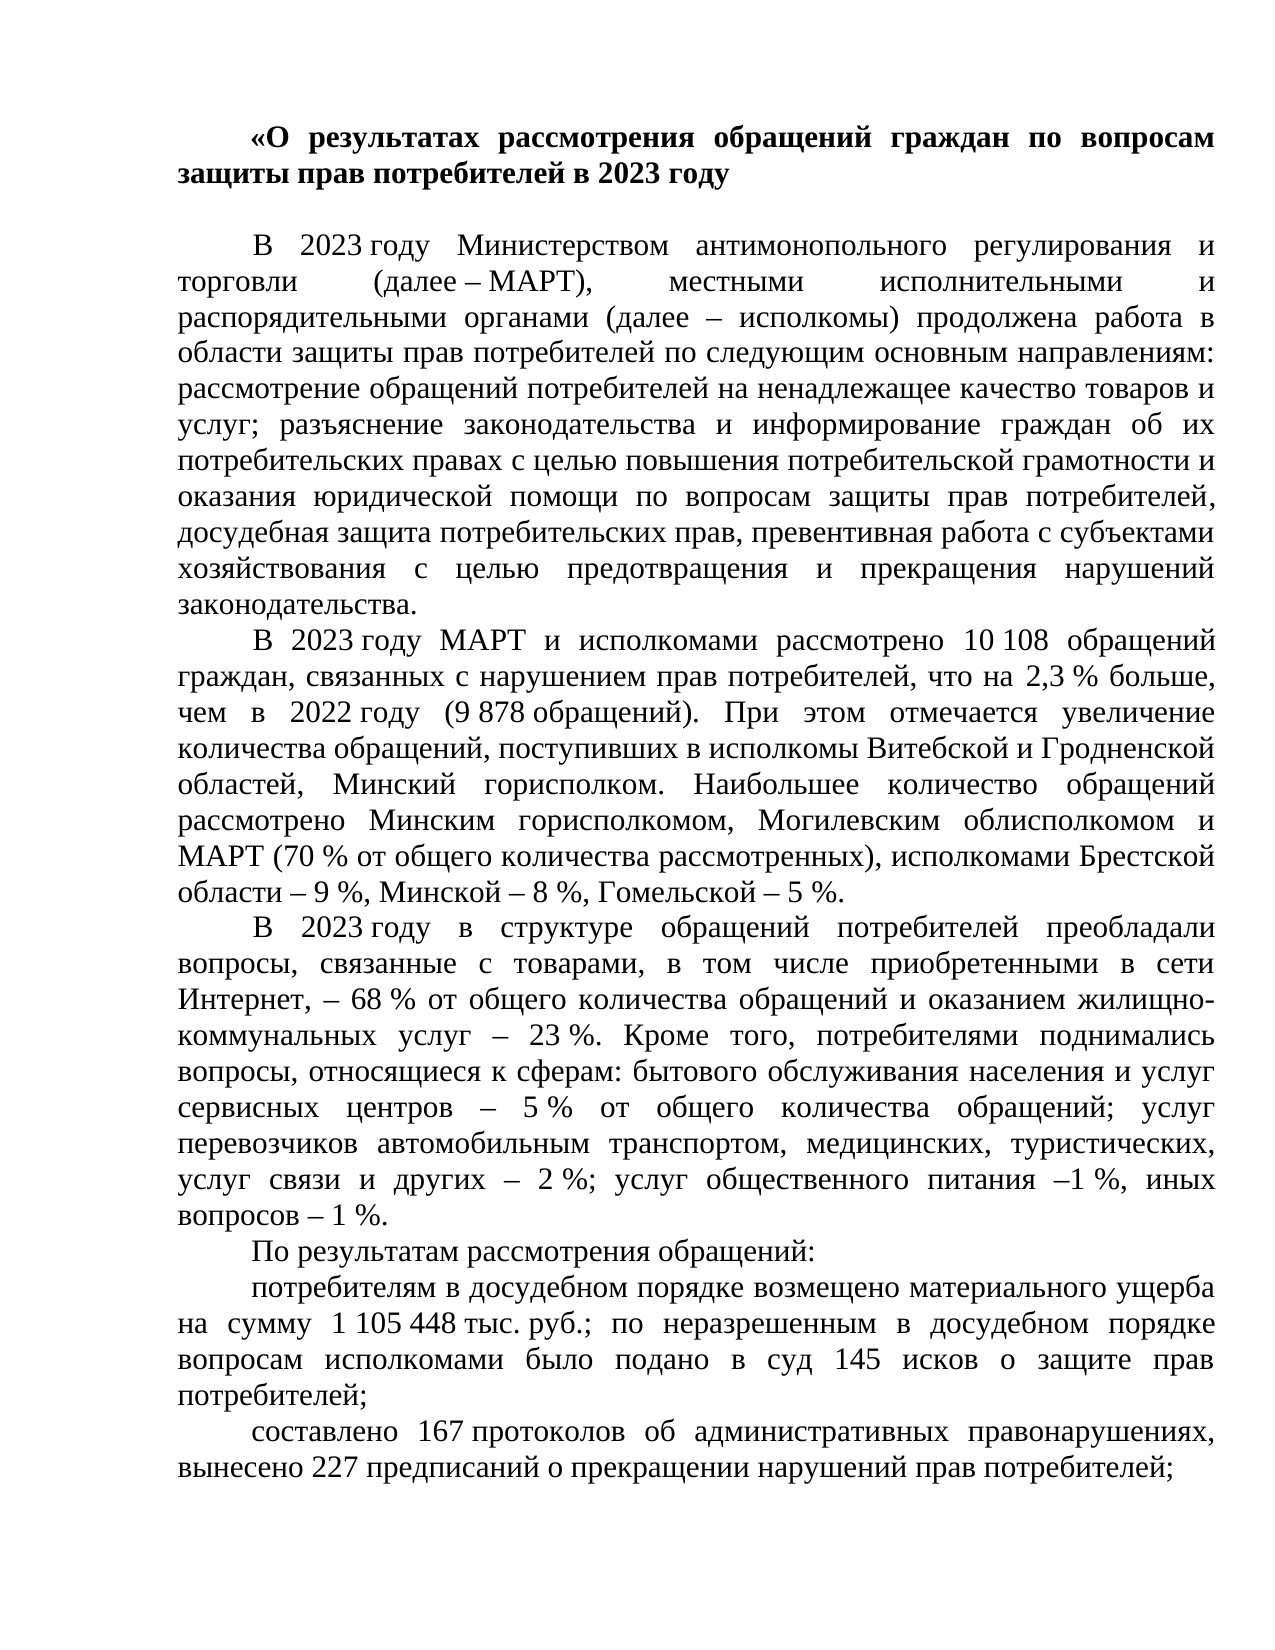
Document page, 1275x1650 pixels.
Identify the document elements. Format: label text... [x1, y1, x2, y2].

text «О результатах рассмотрения обращений граждан по вопросам защиты прав потребителей в 2023 году [177, 118, 1216, 190]
text В 2023 году МАРТ и исполкомами рассмотрено 10 108 обращений граждан, связанных с нарушением прав потребителей, что на 2,3 % больше, чем в 2022 году (9 878 обращений). При этом отмечается увеличение количества обращений, поступивших в исполкомы Витебской и Гродненской областей, Минский горисполком. Наибольшее количество обращений рассмотрено Минским горисполкомом, Могилевским облисполкомом и МАРТ (70 % от общего количества рассмотренных), исполкомами Брестской области – 9 %, Минской – 8 %, Гомельской – 5 %. [177, 621, 1216, 909]
text составлено 167 протоколов об административных правонарушениях, вынесено 227 предписаний о прекращении нарушений прав потребителей; [177, 1412, 1216, 1484]
text В 2023 году Министерством антимонопольного регулирования и торговли (далее – МАРТ), местными исполнительными и распорядительными органами (далее – исполкомы) продолжена работа в области защиты прав потребителей по следующим основным направлениям: рассмотрение обращений потребителей на ненадлежащее качество товаров и услуг; разъяснение законодательства и информирование граждан об их потребительских правах с целью повышения потребительской грамотности и оказания юридической помощи по вопросам защиты прав потребителей, досудебная защита потребительских прав, превентивная работа с субъектами хозяйствования с целью предотвращения и прекращения нарушений законодательства. [177, 442, 1216, 621]
text По результатам рассмотрения обращений: [177, 1232, 1216, 1268]
text потребителям в досудебном порядке возмещено материального ущерба на сумму 1 105 448 тыс. руб.; по неразрешенным в досудебном порядке вопросам исполкомами было подано в суд 145 исков о защите прав потребителей; [177, 1268, 1216, 1412]
text В 2023 году Министерством антимонопольного регулирования и торговли (далее – МАРТ), местными исполнительными и распорядительными органами (далее – исполкомы) продолжена работа в области защиты прав потребителей по следующим основным направлениям: рассмотрение обращений потребителей на ненадлежащее качество товаров и услуг; разъяснение законодательства и информирование граждан об их потребительских правах с целью повышения потребительской грамотности и оказания юридической помощи по вопросам защиты прав потребителей, досудебная защита потребительских прав, превентивная работа с субъектами хозяйствования с целью предотвращения и прекращения нарушений законодательства. [177, 226, 1216, 442]
text В 2023 году в структуре обращений потребителей преобладали вопросы, связанные с товарами, в том числе приобретенными в сети Интернет, – 68 % от общего количества обращений и оказанием жилищно-коммунальных услуг – 23 %. Кроме того, потребителями поднимались вопросы, относящиеся к сферам: бытового обслуживания населения и услуг сервисных центров – 5 % от общего количества обращений; услуг перевозчиков автомобильным транспортом, медицинских, туристических, услуг связи и других – 2 %; услуг общественного питания –1 %, иных вопросов – 1 %. [177, 909, 1216, 1232]
